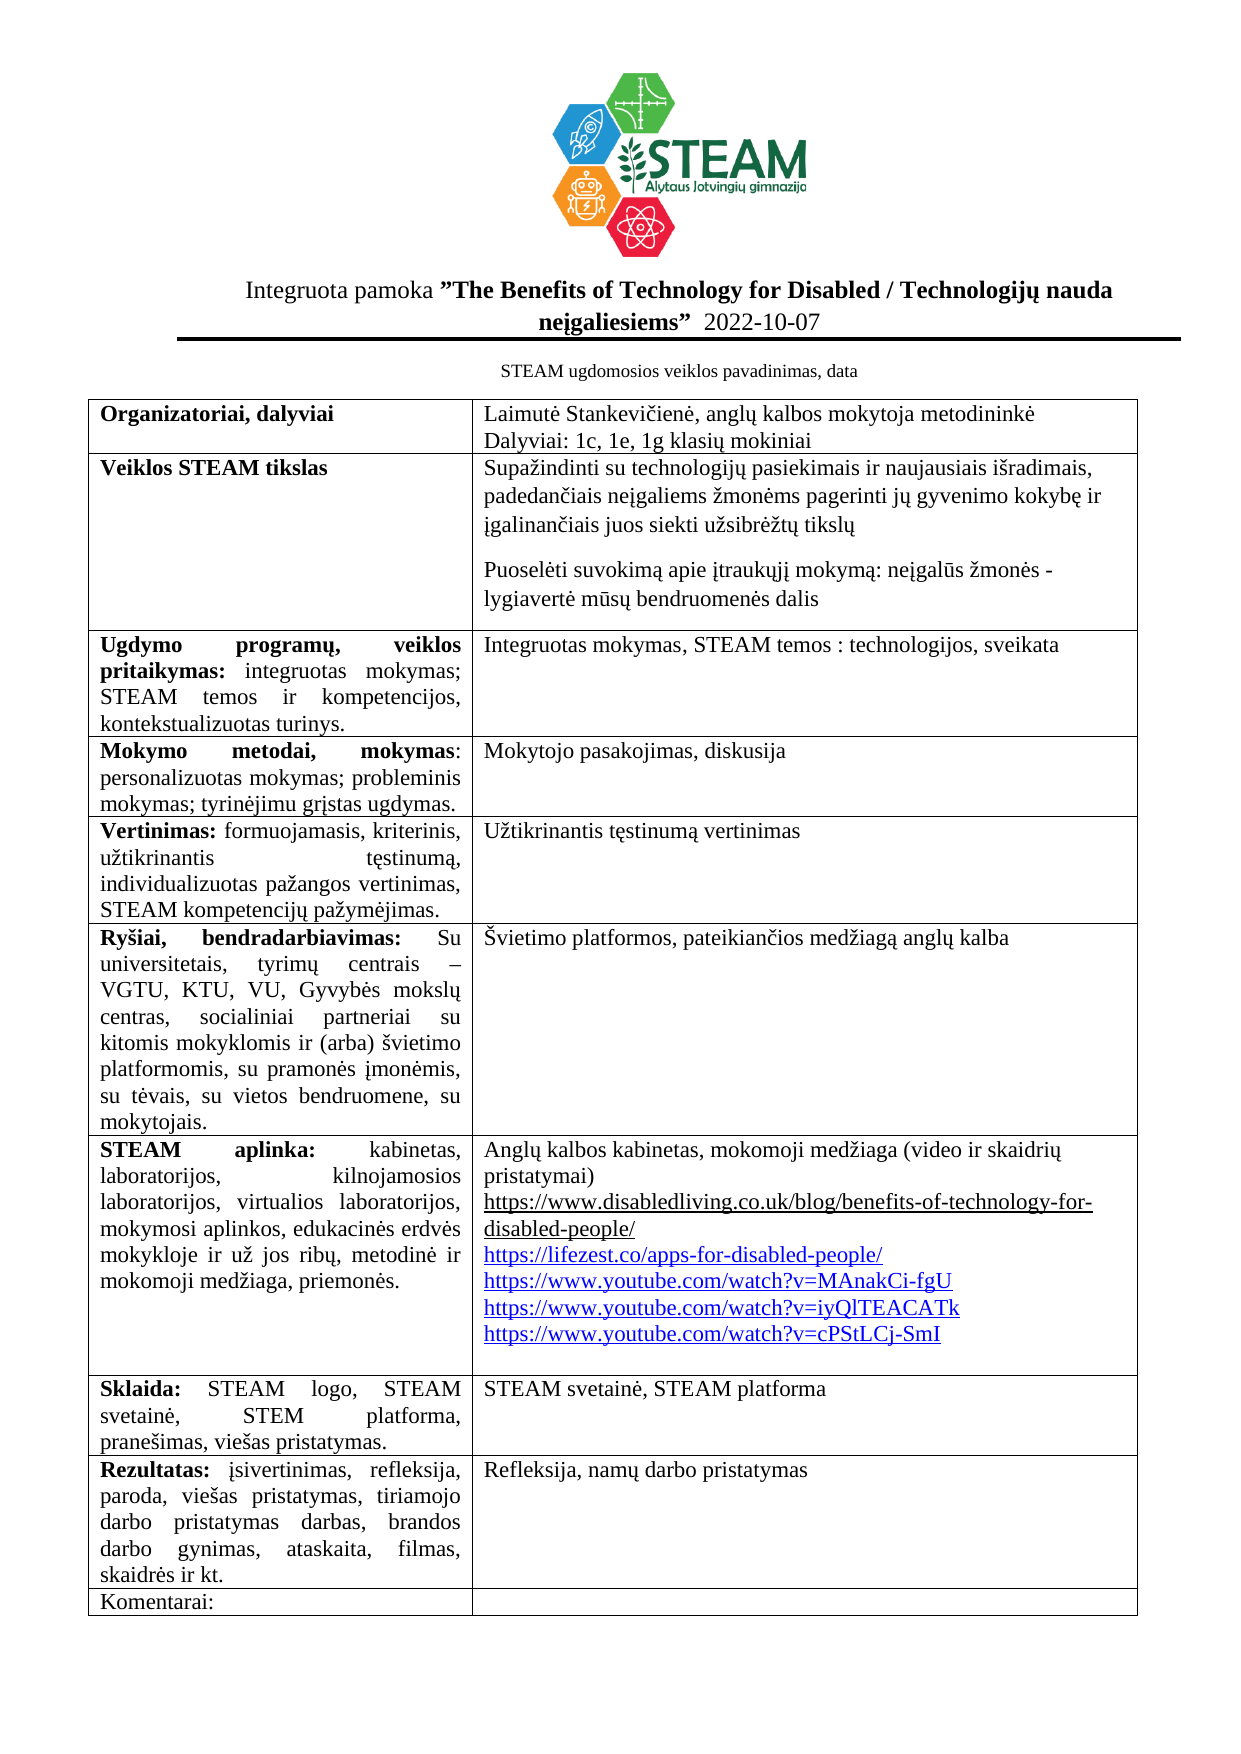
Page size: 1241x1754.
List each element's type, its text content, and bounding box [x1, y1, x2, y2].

table_cell Anglų kalbos kabinetas, mokomoji medžiaga (video ir skaidrių pristatymai) https://www.disabledliving.co.uk/blog/benefits-of-technology-for-disabled-people/ https://lifezest.co/apps-for-disabled-people/ https://www.youtube.com/watch?v=MAnakCi-fgU https://www.youtube.com/watch?v=iyQlTEACATk https://www.youtube.com/watch?v=cPStLCj-SmI [473, 1136, 1137, 1374]
table_cell Švietimo platformos, pateikiančios medžiagą anglų kalba [473, 924, 1137, 1134]
text Integruota pamoka ”The Benefits of Technology for Disabled / Technologijų nauda neįgaliesiems” 2022-10-07 [177, 276, 1181, 337]
table_cell Veiklos STEAM tikslas [89, 454, 472, 630]
table_cell [473, 1589, 1137, 1615]
table_cell Komentarai: [89, 1589, 472, 1615]
table_header Organizatoriai, dalyviai [89, 400, 472, 453]
table_header Laimutė Stankevičienė, anglų kalbos mokytoja metodininkė Dalyviai: 1c, 1e, 1g klasių mokiniai [473, 400, 1137, 453]
table_cell Mokymo metodai, mokymas: personalizuotas mokymas; probleminis mokymas; tyrinėjimu grįstas ugdymas. [89, 737, 472, 816]
table_cell Rezultatas: įsivertinimas, refleksija, paroda, viešas pristatymas, tiriamojo darbo pristatymas darbas, brandos darbo gynimas, ataskaita, filmas, skaidrės ir kt. [89, 1456, 472, 1587]
table_cell Sklaida: STEAM logo, STEAM svetainė, STEM platforma, pranešimas, viešas pristatymas. [89, 1376, 472, 1454]
table_cell Užtikrinantis tęstinumą vertinimas [473, 817, 1137, 923]
table_cell Ugdymo programų, veiklos pritaikymas: integruotas mokymas; STEAM temos ir kompetencijos, kontekstualizuotas turinys. [89, 631, 472, 736]
table_cell Ryšiai, bendradarbiavimas: Su universitetais, tyrimų centrais – VGTU, KTU, VU, Gyvybės mokslų centras, socialiniai partneriai su kitomis mokyklomis ir (arba) švietimo platformomis, su pramonės įmonėmis, su tėvais, su vietos bendruomene, su mokytojais. [89, 924, 472, 1134]
picture [552, 73, 807, 257]
text STEAM ugdomosios veiklos pavadinimas, data [177, 359, 1181, 381]
table_cell Supažindinti su technologijų pasiekimais ir naujausiais išradimais, padedančiais neįgaliems žmonėms pagerinti jų gyvenimo kokybę ir įgalinančiais juos siekti užsibrėžtų tikslų Puoselėti suvokimą apie įtraukųjį mokymą: neįgalūs žmonės - lygiavertė mūsų bendruomenės dalis [473, 454, 1137, 630]
table_cell Integruotas mokymas, STEAM temos : technologijos, sveikata [473, 631, 1137, 736]
table_cell STEAM aplinka: kabinetas, laboratorijos, kilnojamosios laboratorijos, virtualios laboratorijos, mokymosi aplinkos, edukacinės erdvės mokykloje ir už jos ribų, metodinė ir mokomoji medžiaga, priemonės. [89, 1136, 472, 1374]
table_cell Vertinimas: formuojamasis, kriterinis, užtikrinantis tęstinumą, individualizuotas pažangos vertinimas, STEAM kompetencijų pažymėjimas. [89, 817, 472, 923]
table_cell Refleksija, namų darbo pristatymas [473, 1456, 1137, 1587]
table_cell Mokytojo pasakojimas, diskusija [473, 737, 1137, 816]
table_cell STEAM svetainė, STEAM platforma [473, 1376, 1137, 1454]
